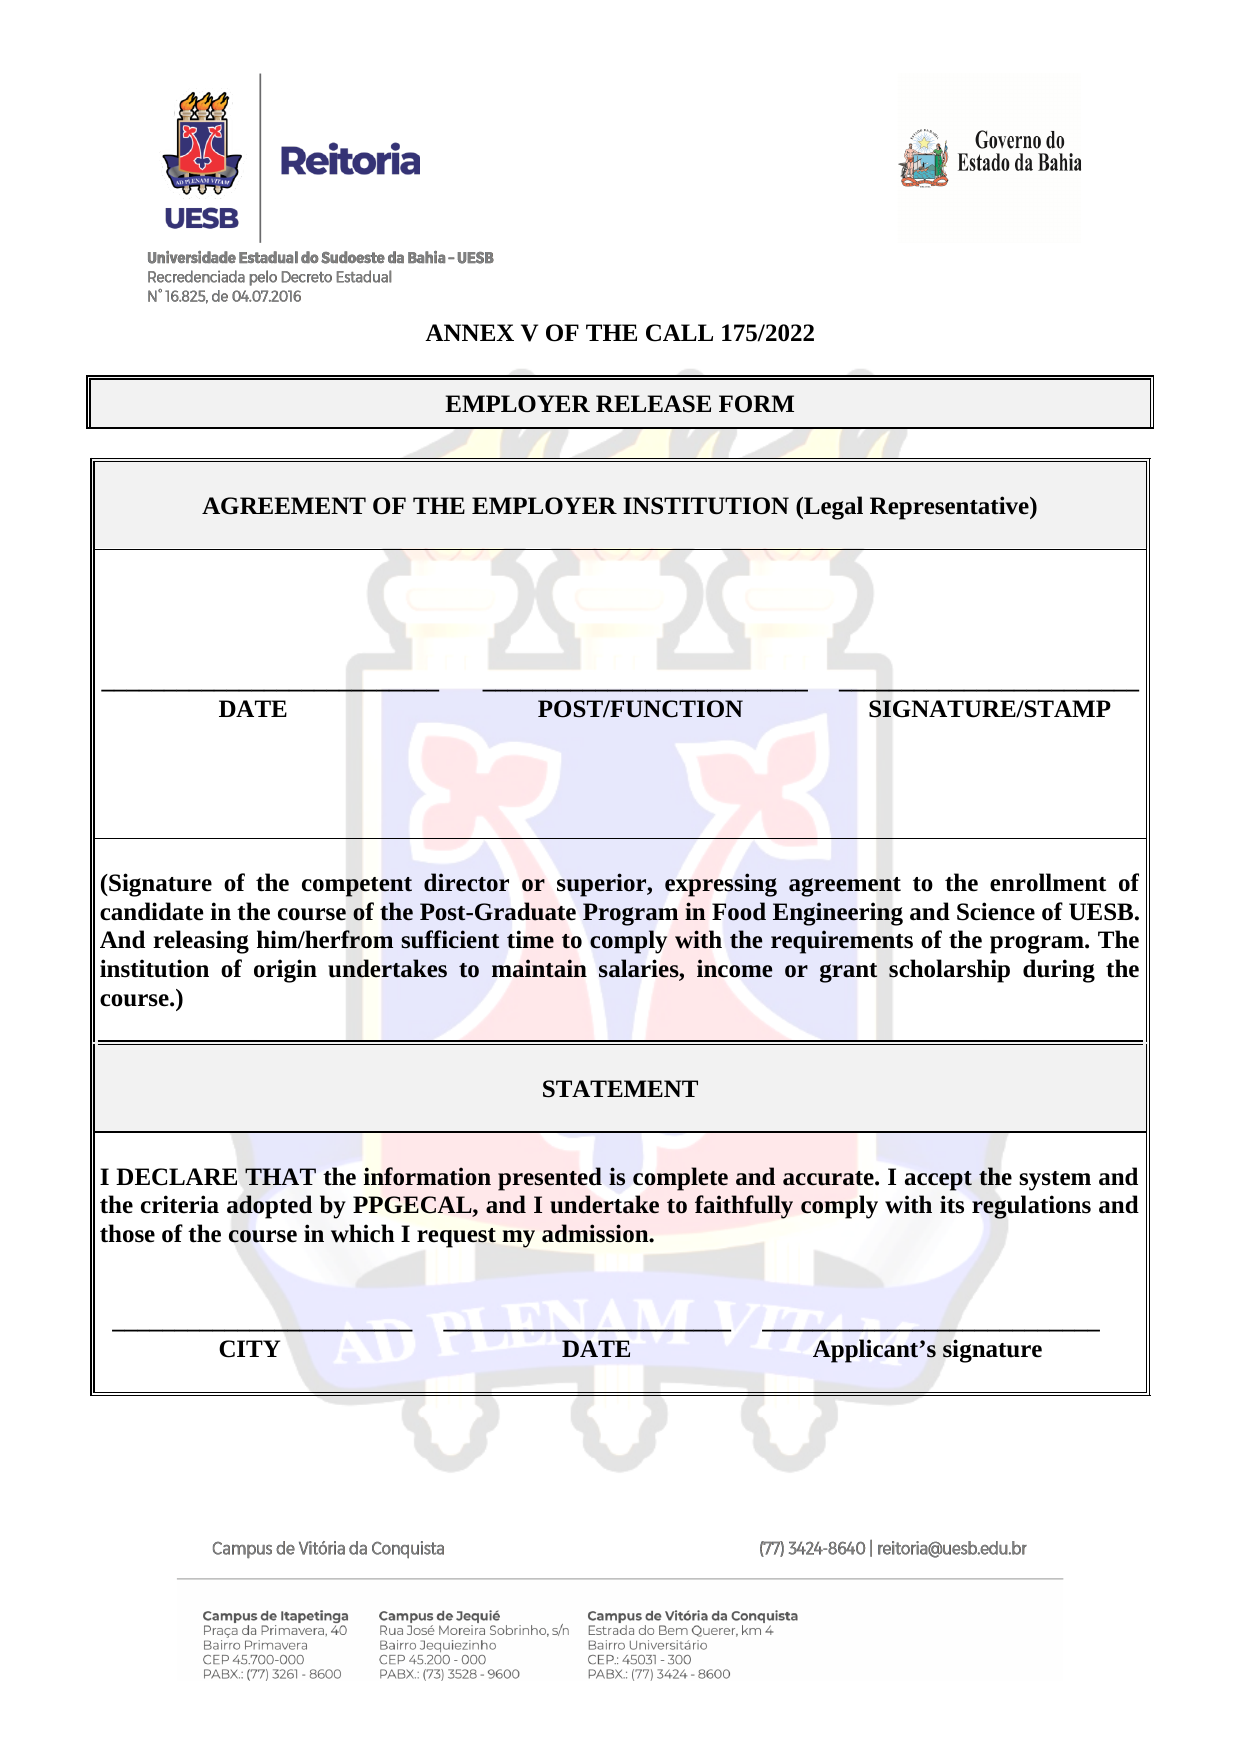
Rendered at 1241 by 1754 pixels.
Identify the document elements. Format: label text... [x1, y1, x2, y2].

table_header AGREEMENT OF THE EMPLOYER INSTITUTION (Legal Representative) [95, 462, 1146, 548]
picture [212, 1537, 1028, 1560]
picture [147, 248, 504, 306]
table_cell I DECLARE THAT the information presented is complete and accurate. I accept the system and the criteria adopted by PPGECAL, and I undertake to faithfully comply with its regulations and those of the course in which I request my admission. ________________________ _______________________ ___________________________ CITY DATE Applicant’s signature [95, 1133, 1146, 1392]
picture [158, 73, 420, 243]
table_header EMPLOYER RELEASE FORM [91, 380, 1150, 427]
picture [176, 1578, 1064, 1681]
picture [897, 73, 1082, 243]
text ANNEX V OF THE CALL 175/2022 [148, 318, 1092, 346]
table_cell (Signature of the competent director or superior, expressing agreement to the enrollment of candidate in the course of the Post-Graduate Program in Food Engineering and Science of UESB. And releasing him/herfrom sufficient time to comply with the requirements of the program. The institution of origin undertakes to maintain salaries, income or grant scholarship during the course.) [95, 839, 1146, 1040]
table_cell ___________________________ __________________________ ________________________ DATE POST/FUNCTION SIGNATURE/STAMP [95, 550, 1146, 837]
table_cell STATEMENT [92, 1040, 1148, 1131]
